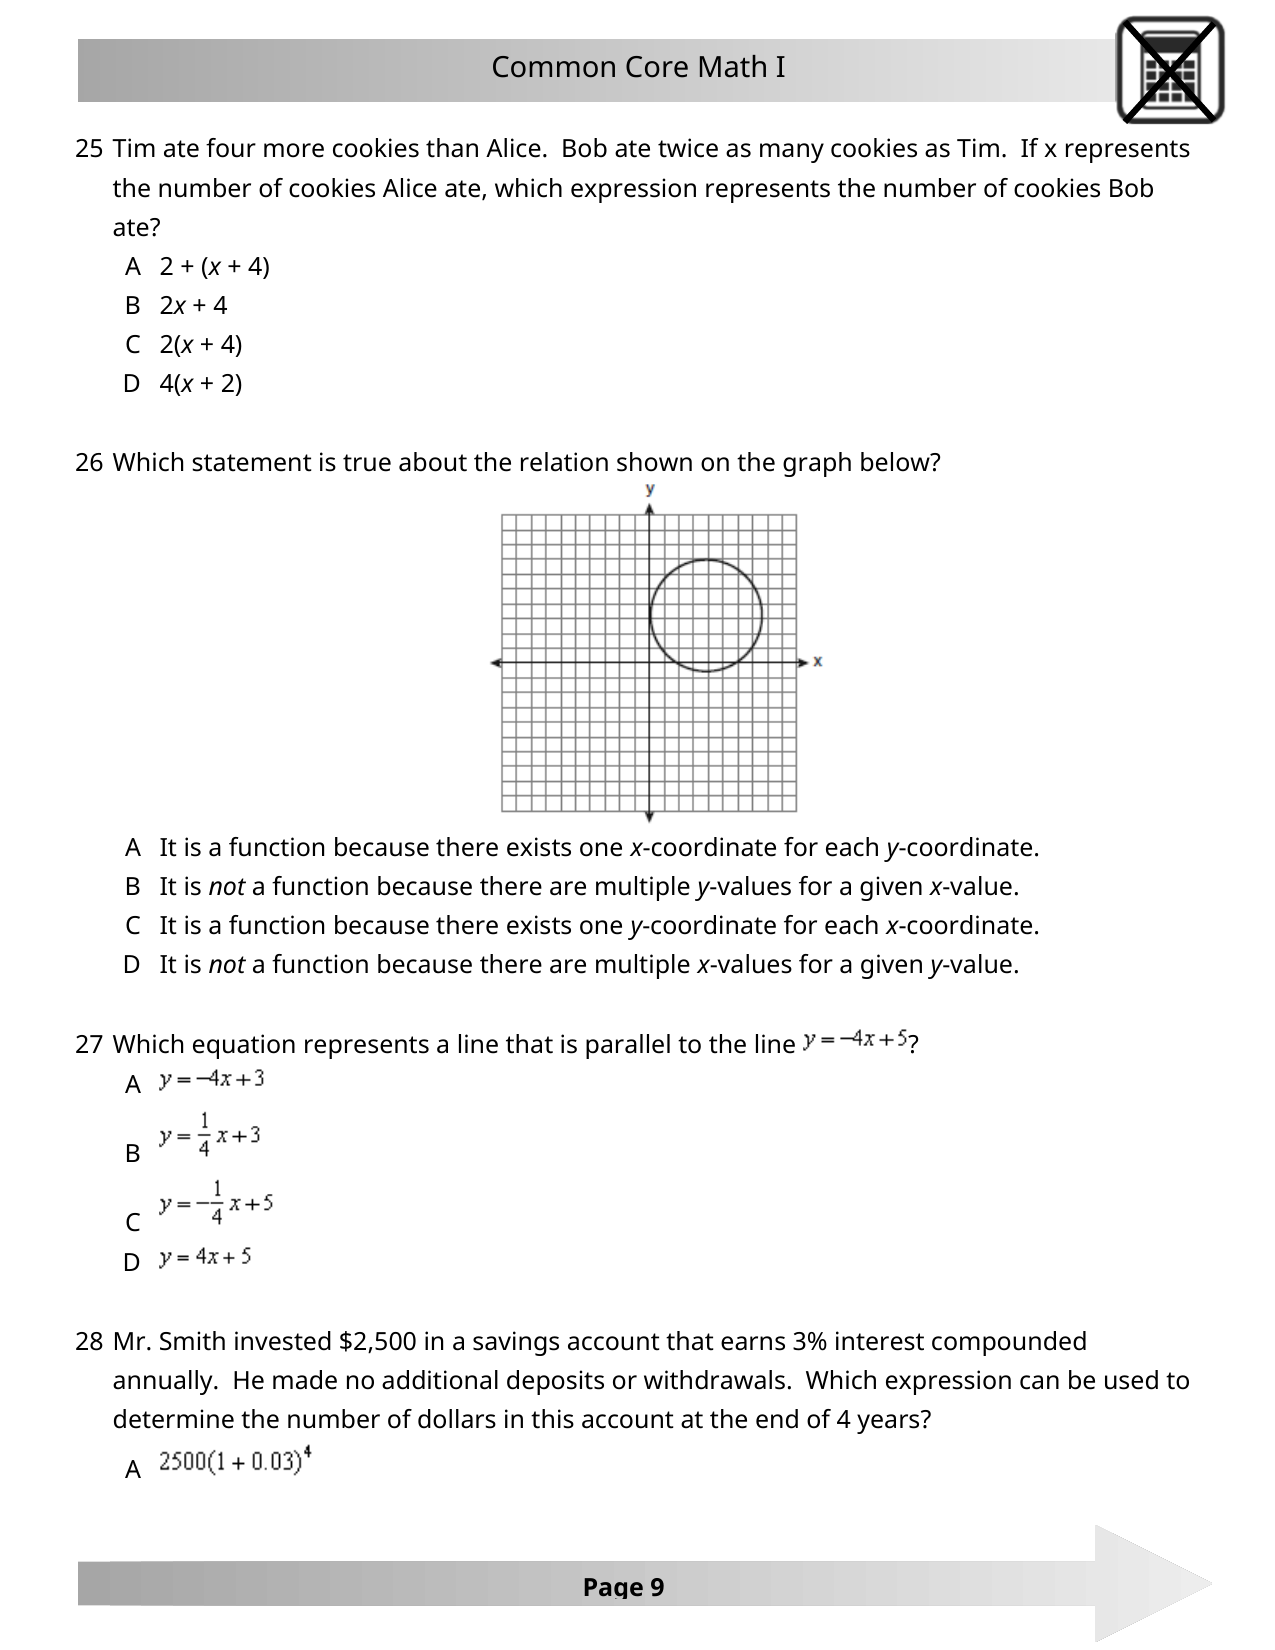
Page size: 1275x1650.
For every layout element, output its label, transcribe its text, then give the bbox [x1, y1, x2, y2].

list 4(x + 2) [141, 366, 1200, 400]
picture [489, 483, 824, 825]
text Tim ate four more cookies than Alice. Bob ate twice as many cookies as Tim. If x represents the number of cookies Alice ate, which expression represents the number of cookies Bob ate? [75, 131, 1200, 243]
picture [1115, 13, 1275, 125]
picture [803, 1025, 908, 1054]
picture [159, 1106, 261, 1163]
text Mr. Smith invested $2,500 in a savings account that earns 3% interest compounded annually. He made no additional deposits or withdrawals. Which expression can be used to determine the number of dollars in this account at the end of 4 years? [75, 1323, 1200, 1436]
text Which statement is true about the relation shown on the graph below? [75, 444, 1200, 478]
list It is not a function because there are multiple x-values for a given y-value. [141, 947, 1200, 981]
picture [159, 1065, 264, 1094]
picture [159, 1243, 252, 1272]
list It is a function because there exists one y-coordinate for each x-coordinate. [141, 908, 1200, 942]
list 2 + (x + 4) [141, 248, 1200, 283]
picture [159, 1440, 315, 1479]
text Which equation represents a line that is parallel to the line ? [75, 1025, 1200, 1061]
picture [159, 1174, 274, 1231]
list 2x + 4 [141, 288, 1200, 322]
list It is a function because there exists one x-coordinate for each y-coordinate. [141, 829, 1200, 863]
list 2(x + 4) [141, 327, 1200, 361]
list It is not a function because there are multiple y-values for a given x-value. [141, 868, 1200, 902]
